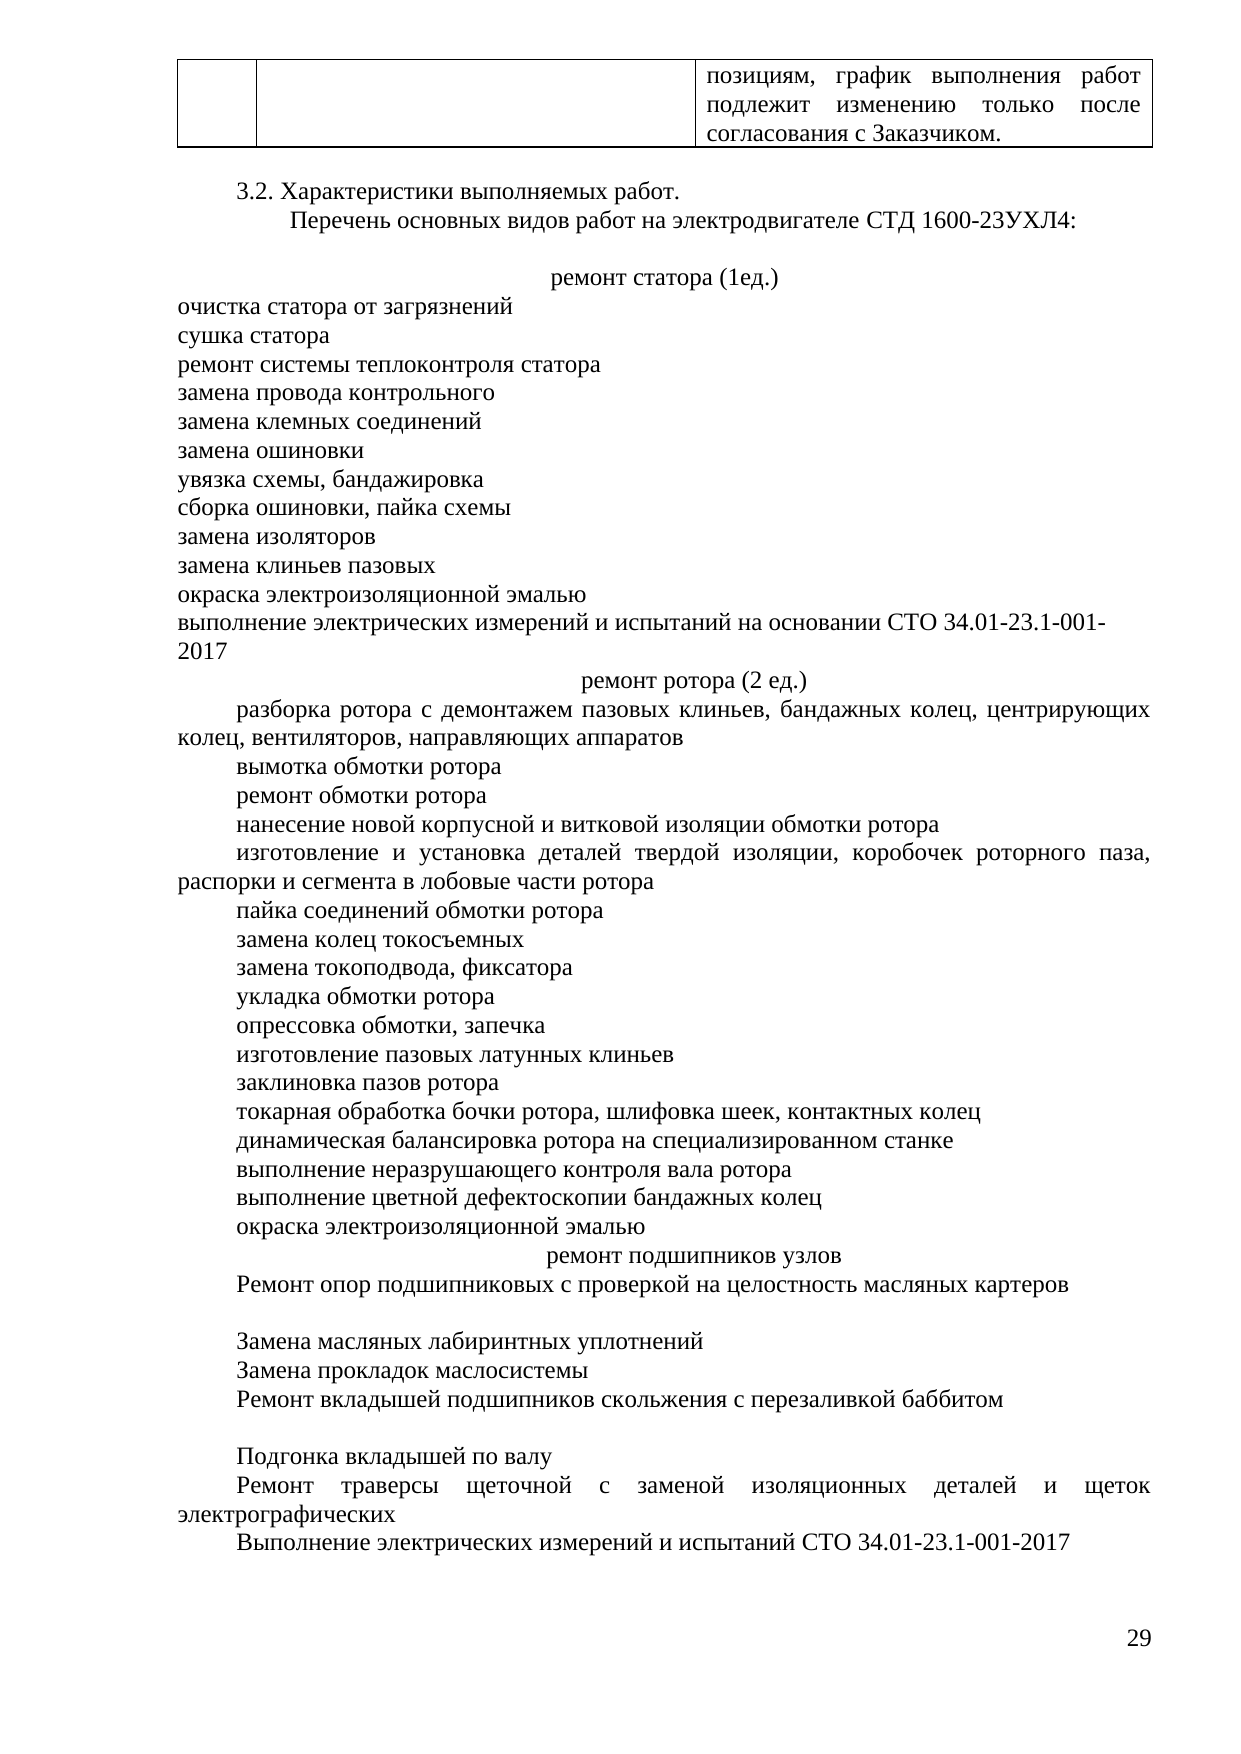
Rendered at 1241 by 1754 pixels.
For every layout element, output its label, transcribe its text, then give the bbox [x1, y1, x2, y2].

text Ремонт траверсы щеточной с заменой изоляционных деталей и щеток электрографических [177, 1470, 1152, 1527]
text Подгонка вкладышей по валу [177, 1441, 1152, 1470]
text ремонт ротора (2 ед.) [177, 665, 1152, 694]
text Замена масляных лабиринтных уплотнений [177, 1326, 1152, 1355]
text ремонт обмотки ротора [177, 780, 1152, 809]
text замена ошиновки [177, 435, 1152, 464]
text изготовление и установка деталей твердой изоляции, коробочек роторного паза, распорки и сегмента в лобовые части ротора [177, 837, 1152, 895]
text увязка схемы, бандажировка [177, 464, 1152, 492]
text ремонт статора (1ед.) [177, 262, 1152, 291]
text замена провода контрольного [177, 377, 1152, 406]
text заклиновка пазов ротора [177, 1067, 1152, 1096]
text замена клиньев пазовых [177, 550, 1152, 579]
text изготовление пазовых латунных клиньев [177, 1039, 1152, 1067]
text очистка статора от загрязнений [177, 291, 1152, 320]
text Перечень основных видов работ на электродвигателе СТД 1600-23УХЛ4: [215, 205, 1152, 234]
list 3.2. Характеристики выполняемых работ. [177, 176, 1152, 205]
text динамическая балансировка ротора на специализированном станке [177, 1125, 1152, 1154]
text сушка статора [177, 320, 1152, 349]
text замена токоподвода, фиксатора [177, 952, 1152, 981]
text разборка ротора с демонтажем пазовых клиньев, бандажных колец, центрирующих колец, вентиляторов, направляющих аппаратов [177, 694, 1152, 751]
text Ремонт вкладышей подшипников скольжения с перезаливкой баббитом [177, 1384, 1152, 1441]
text опрессовка обмотки, запечка [177, 1010, 1152, 1039]
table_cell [257, 60, 695, 146]
text окраска электроизоляционной эмалью [177, 1211, 1152, 1240]
text окраска электроизоляционной эмалью [177, 579, 1152, 607]
text укладка обмотки ротора [177, 981, 1152, 1010]
table_cell 1 [178, 60, 256, 146]
text нанесение новой корпусной и витковой изоляции обмотки ротора [177, 809, 1152, 837]
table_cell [696, 60, 1152, 146]
text Замена прокладок маслосистемы [177, 1355, 1152, 1384]
text ремонт подшипников узлов [177, 1240, 1152, 1269]
text вымотка обмотки ротора [177, 751, 1152, 780]
text выполнение цветной дефектоскопии бандажных колец [177, 1182, 1152, 1211]
text ремонт системы теплоконтроля статора [177, 349, 1152, 377]
text пайка соединений обмотки ротора [177, 895, 1152, 924]
text замена клемных соединений [177, 406, 1152, 435]
text Выполнение электрических измерений и испытаний СТО 34.01-23.1-001-2017 [177, 1527, 1152, 1585]
text замена изоляторов [177, 521, 1152, 550]
text Ремонт опор подшипниковых с проверкой на целостность масляных картеров [177, 1269, 1152, 1326]
text выполнение электрических измерений и испытаний на основании СТО 34.01-23.1-001-2017 [177, 607, 1152, 665]
text токарная обработка бочки ротора, шлифовка шеек, контактных колец [177, 1096, 1152, 1125]
text сборка ошиновки, пайка схемы [177, 492, 1152, 521]
text замена колец токосъемных [177, 924, 1152, 952]
text выполнение неразрушающего контроля вала ротора [177, 1154, 1152, 1182]
